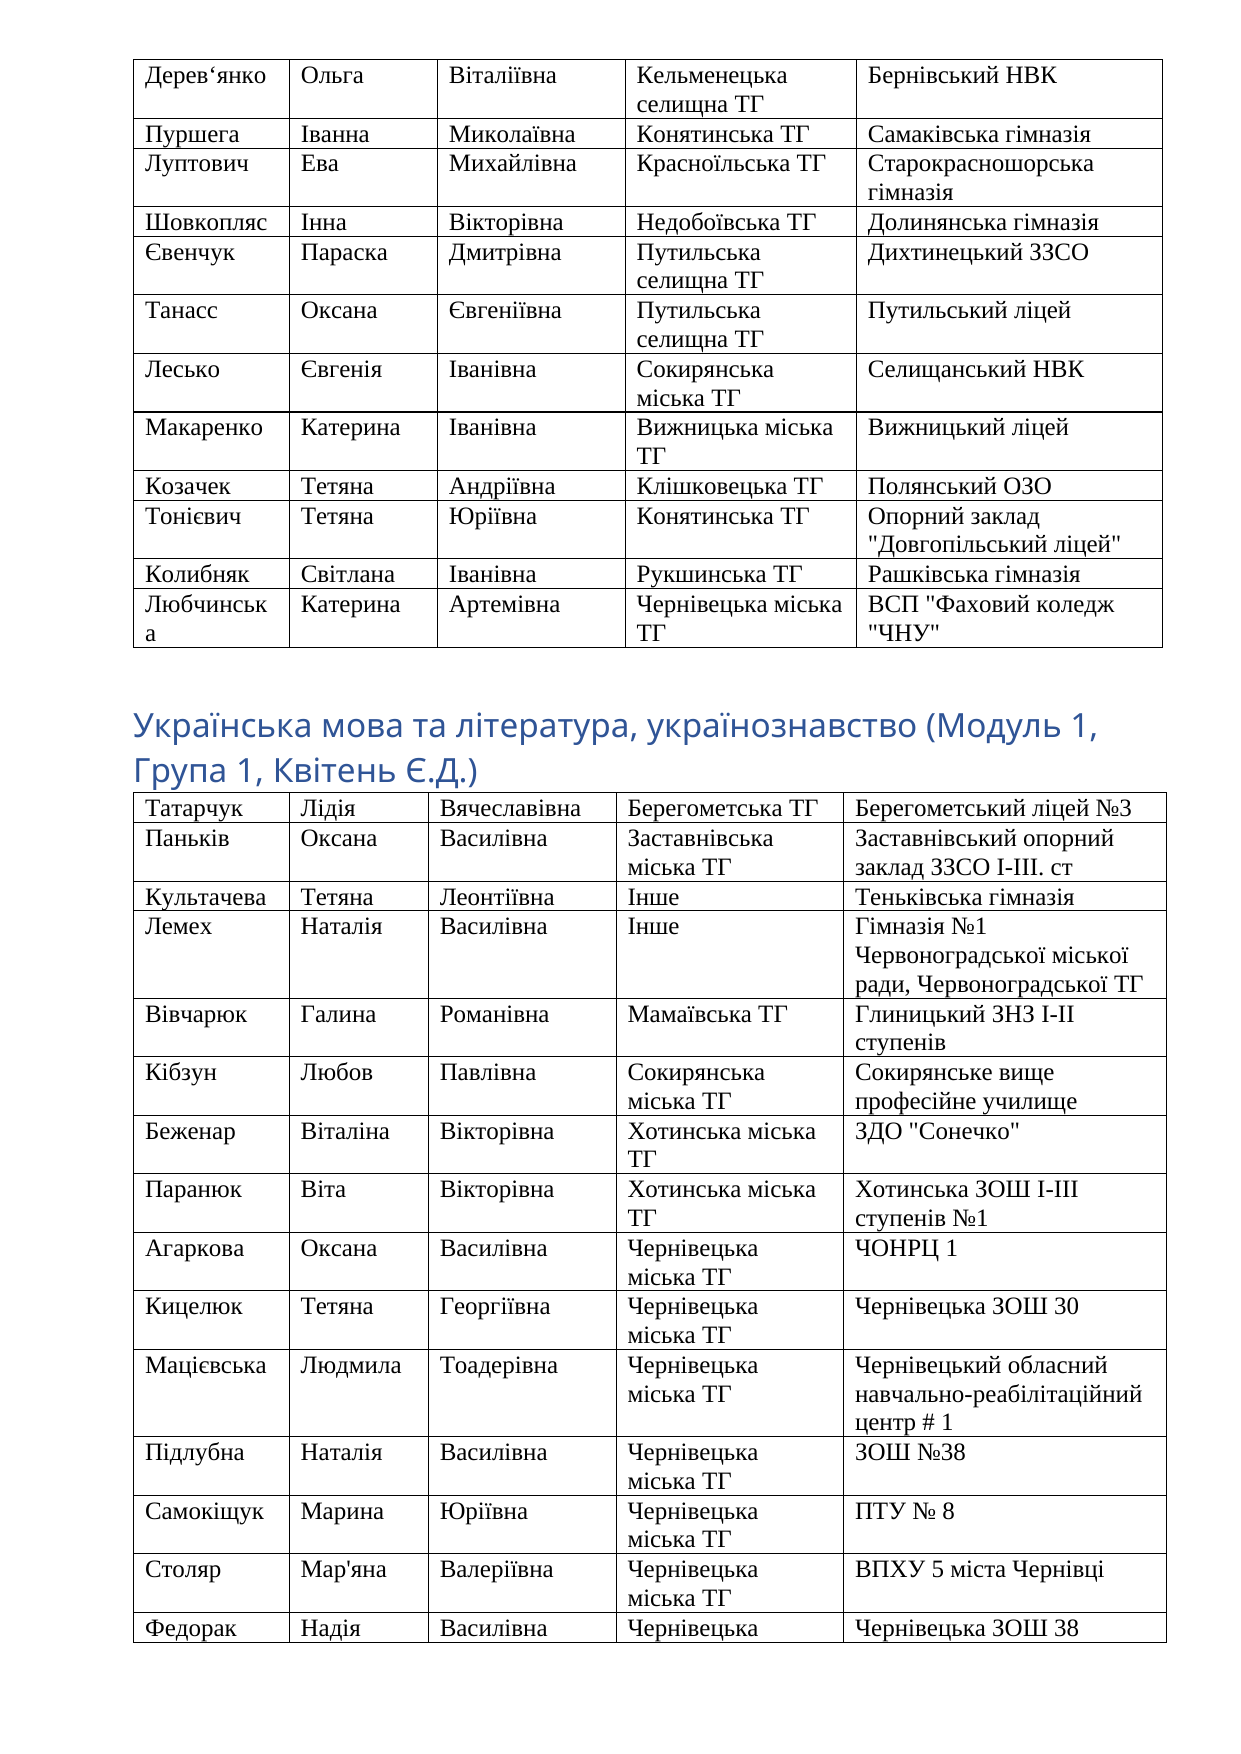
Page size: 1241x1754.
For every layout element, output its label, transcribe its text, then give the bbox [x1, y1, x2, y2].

table_cell Оксана [290, 295, 437, 353]
table_cell Георгіївна [429, 1291, 616, 1349]
table_cell Ева [290, 149, 437, 206]
table_cell Катерина [290, 589, 437, 647]
table_cell Чернівецька ЗОШ 30 [844, 1291, 1166, 1349]
table_cell Тонієвич [134, 501, 289, 558]
table_cell Чернівецька міська ТГ [626, 589, 856, 647]
table_cell Сокирянське вище професійне училище [844, 1057, 1166, 1115]
table_header Берегометська ТГ [617, 793, 843, 822]
table_header Вячеславівна [429, 793, 616, 822]
table_cell Чернівецька міська ТГ [617, 1350, 843, 1436]
table_cell Світлана [290, 559, 437, 588]
table_cell Паньків [134, 823, 289, 881]
table_cell Хотинська міська ТГ [617, 1174, 843, 1232]
table_cell Вівчарюк [134, 999, 289, 1056]
table_cell Вижницька міська ТГ [626, 413, 856, 470]
subtitle Українська мова та література, українознавство (Модуль 1, Група 1, Квітень Є.Д.) [133, 701, 1152, 792]
table_cell Лесько [134, 354, 289, 411]
table_cell Макаренко [134, 413, 289, 470]
table_cell Сокирянська міська ТГ [626, 354, 856, 411]
table_cell Параска [290, 237, 437, 294]
table_cell ВСП "Фаховий коледж "ЧНУ" [857, 589, 1162, 647]
table_cell Галина [290, 999, 428, 1056]
table_cell Василівна [429, 1437, 616, 1495]
table_cell Вижницький ліцей [857, 413, 1162, 470]
table_cell Вікторівна [438, 207, 625, 236]
table_cell Євгеніївна [438, 295, 625, 353]
table_cell Василівна [429, 911, 616, 998]
table_cell Іванівна [438, 413, 625, 470]
table_cell Хотинська ЗОШ І-ІІІ ступенів №1 [844, 1174, 1166, 1232]
table_cell Інна [290, 207, 437, 236]
table_cell Чернівецька міська ТГ [617, 1233, 843, 1290]
table_cell Тетяна [290, 1291, 428, 1349]
table_cell Мацієвська [134, 1350, 289, 1436]
table_cell Недобоївська ТГ [626, 207, 856, 236]
table_cell Лемех [134, 911, 289, 998]
table_cell Селищанський НВК [857, 354, 1162, 411]
table_cell Самаківська гімназія [857, 119, 1162, 147]
table_cell Самокіщук [134, 1496, 289, 1553]
table_cell Вікторівна [429, 1174, 616, 1232]
table_cell Чернівецький обласний навчально-реабілітаційний центр # 1 [844, 1350, 1166, 1436]
table_cell Оксана [290, 823, 428, 881]
table_cell Кельменецька селищна ТГ [626, 60, 856, 118]
table_cell Віта [290, 1174, 428, 1232]
table_cell Теньківська гімназія [844, 882, 1166, 910]
table_cell Красноїльська ТГ [626, 149, 856, 206]
table_cell Дмитрівна [438, 237, 625, 294]
table_cell Віталіївна [438, 60, 625, 118]
table_cell Бернівський НВК [857, 60, 1162, 118]
table_cell Долинянська гімназія [857, 207, 1162, 236]
table_cell Валеріївна [429, 1554, 616, 1612]
table_cell Чернівецька міська ТГ [617, 1437, 843, 1495]
table_cell Оксана [290, 1233, 428, 1290]
table_cell Віталіна [290, 1116, 428, 1173]
table_cell Конятинська ТГ [626, 501, 856, 558]
table_cell Беженар [134, 1116, 289, 1173]
table_cell Луптович [134, 149, 289, 206]
table_cell Інше [617, 882, 843, 910]
table_cell Надія [290, 1613, 428, 1642]
table_cell Любчинська [134, 589, 289, 647]
table_cell Тетяна [290, 471, 437, 500]
table_cell Старокрасношорська гімназія [857, 149, 1162, 206]
table_cell Глиницький ЗНЗ І-ІІ ступенів [844, 999, 1166, 1056]
table_cell Василівна [429, 1613, 616, 1642]
table_cell Паранюк [134, 1174, 289, 1232]
table_cell Підлубна [134, 1437, 289, 1495]
table_cell ЗДО "Сонечко" [844, 1116, 1166, 1173]
table_cell Андріївна [438, 471, 625, 500]
table_cell Клішковецька ТГ [626, 471, 856, 500]
table_cell Миколаївна [438, 119, 625, 147]
table_cell ЗОШ №38 [844, 1437, 1166, 1495]
table_header Лідія [290, 793, 428, 822]
table_cell Путильська селищна ТГ [626, 237, 856, 294]
table_cell Тоадерівна [429, 1350, 616, 1436]
table_cell Леонтіївна [429, 882, 616, 910]
table_cell Конятинська ТГ [626, 119, 856, 147]
table_cell Пуршега [134, 119, 289, 147]
table_cell Катерина [290, 413, 437, 470]
table_cell Іванівна [438, 354, 625, 411]
table_cell Наталія [290, 1437, 428, 1495]
table_cell Наталія [290, 911, 428, 998]
table_cell Михайлівна [438, 149, 625, 206]
table_cell ПТУ № 8 [844, 1496, 1166, 1553]
table_cell Мар'яна [290, 1554, 428, 1612]
table_cell Полянський ОЗО [857, 471, 1162, 500]
table_cell Василівна [429, 1233, 616, 1290]
table_cell Артемівна [438, 589, 625, 647]
table_cell Тетяна [290, 882, 428, 910]
table_cell Хотинська міська ТГ [617, 1116, 843, 1173]
table_cell Шовкопляс [134, 207, 289, 236]
table_cell Василівна [429, 823, 616, 881]
table_cell Юріївна [429, 1496, 616, 1553]
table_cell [617, 1613, 843, 1642]
table_cell Рашківська гімназія [857, 559, 1162, 588]
table_cell Кібзун [134, 1057, 289, 1115]
table_cell Мамаївська ТГ [617, 999, 843, 1056]
table_cell Тетяна [290, 501, 437, 558]
table_cell Культачева [134, 882, 289, 910]
table_cell Сокирянська міська ТГ [617, 1057, 843, 1115]
table_cell Кицелюк [134, 1291, 289, 1349]
table_cell Столяр [134, 1554, 289, 1612]
table_cell Федорак [134, 1613, 289, 1642]
table_cell Вікторівна [429, 1116, 616, 1173]
table_cell Путильська селищна ТГ [626, 295, 856, 353]
table_cell ЧОНРЦ 1 [844, 1233, 1166, 1290]
table_cell Чернівецька міська ТГ [617, 1554, 843, 1612]
table_cell Євенчук [134, 237, 289, 294]
table_header Татарчук [134, 793, 289, 822]
table_cell Іванна [290, 119, 437, 147]
table_cell Дерев‘янко [134, 60, 289, 118]
table_cell Євгенія [290, 354, 437, 411]
table_cell Заставнівська міська ТГ [617, 823, 843, 881]
table_cell Марина [290, 1496, 428, 1553]
table_cell Павлівна [429, 1057, 616, 1115]
table_cell Чернівецька ЗОШ 38 [844, 1613, 1166, 1642]
table_cell Ольга [290, 60, 437, 118]
table_header Берегометський ліцей №3 [844, 793, 1166, 822]
table_cell Танасс [134, 295, 289, 353]
table_cell Колибняк [134, 559, 289, 588]
table_cell ВПХУ 5 міста Чернівці [844, 1554, 1166, 1612]
table_cell Дихтинецький ЗЗСО [857, 237, 1162, 294]
table_cell Юріївна [438, 501, 625, 558]
table_cell Заставнівський опорний заклад ЗЗСО І-ІІІ. ст [844, 823, 1166, 881]
table_cell Іванівна [438, 559, 625, 588]
table_cell Рукшинська ТГ [626, 559, 856, 588]
table_cell Чернівецька міська ТГ [617, 1291, 843, 1349]
table_cell Козачек [134, 471, 289, 500]
table_cell Опорний заклад "Довгопільський ліцей" [857, 501, 1162, 558]
table_cell Агаркова [134, 1233, 289, 1290]
table_cell Гімназія №1 Червоноградської міської ради, Червоноградської ТГ [844, 911, 1166, 998]
table_cell Людмила [290, 1350, 428, 1436]
table_cell Любов [290, 1057, 428, 1115]
table_cell Путильський ліцей [857, 295, 1162, 353]
table_cell Чернівецька міська ТГ [617, 1496, 843, 1553]
table_cell Інше [617, 911, 843, 998]
table_cell Романівна [429, 999, 616, 1056]
